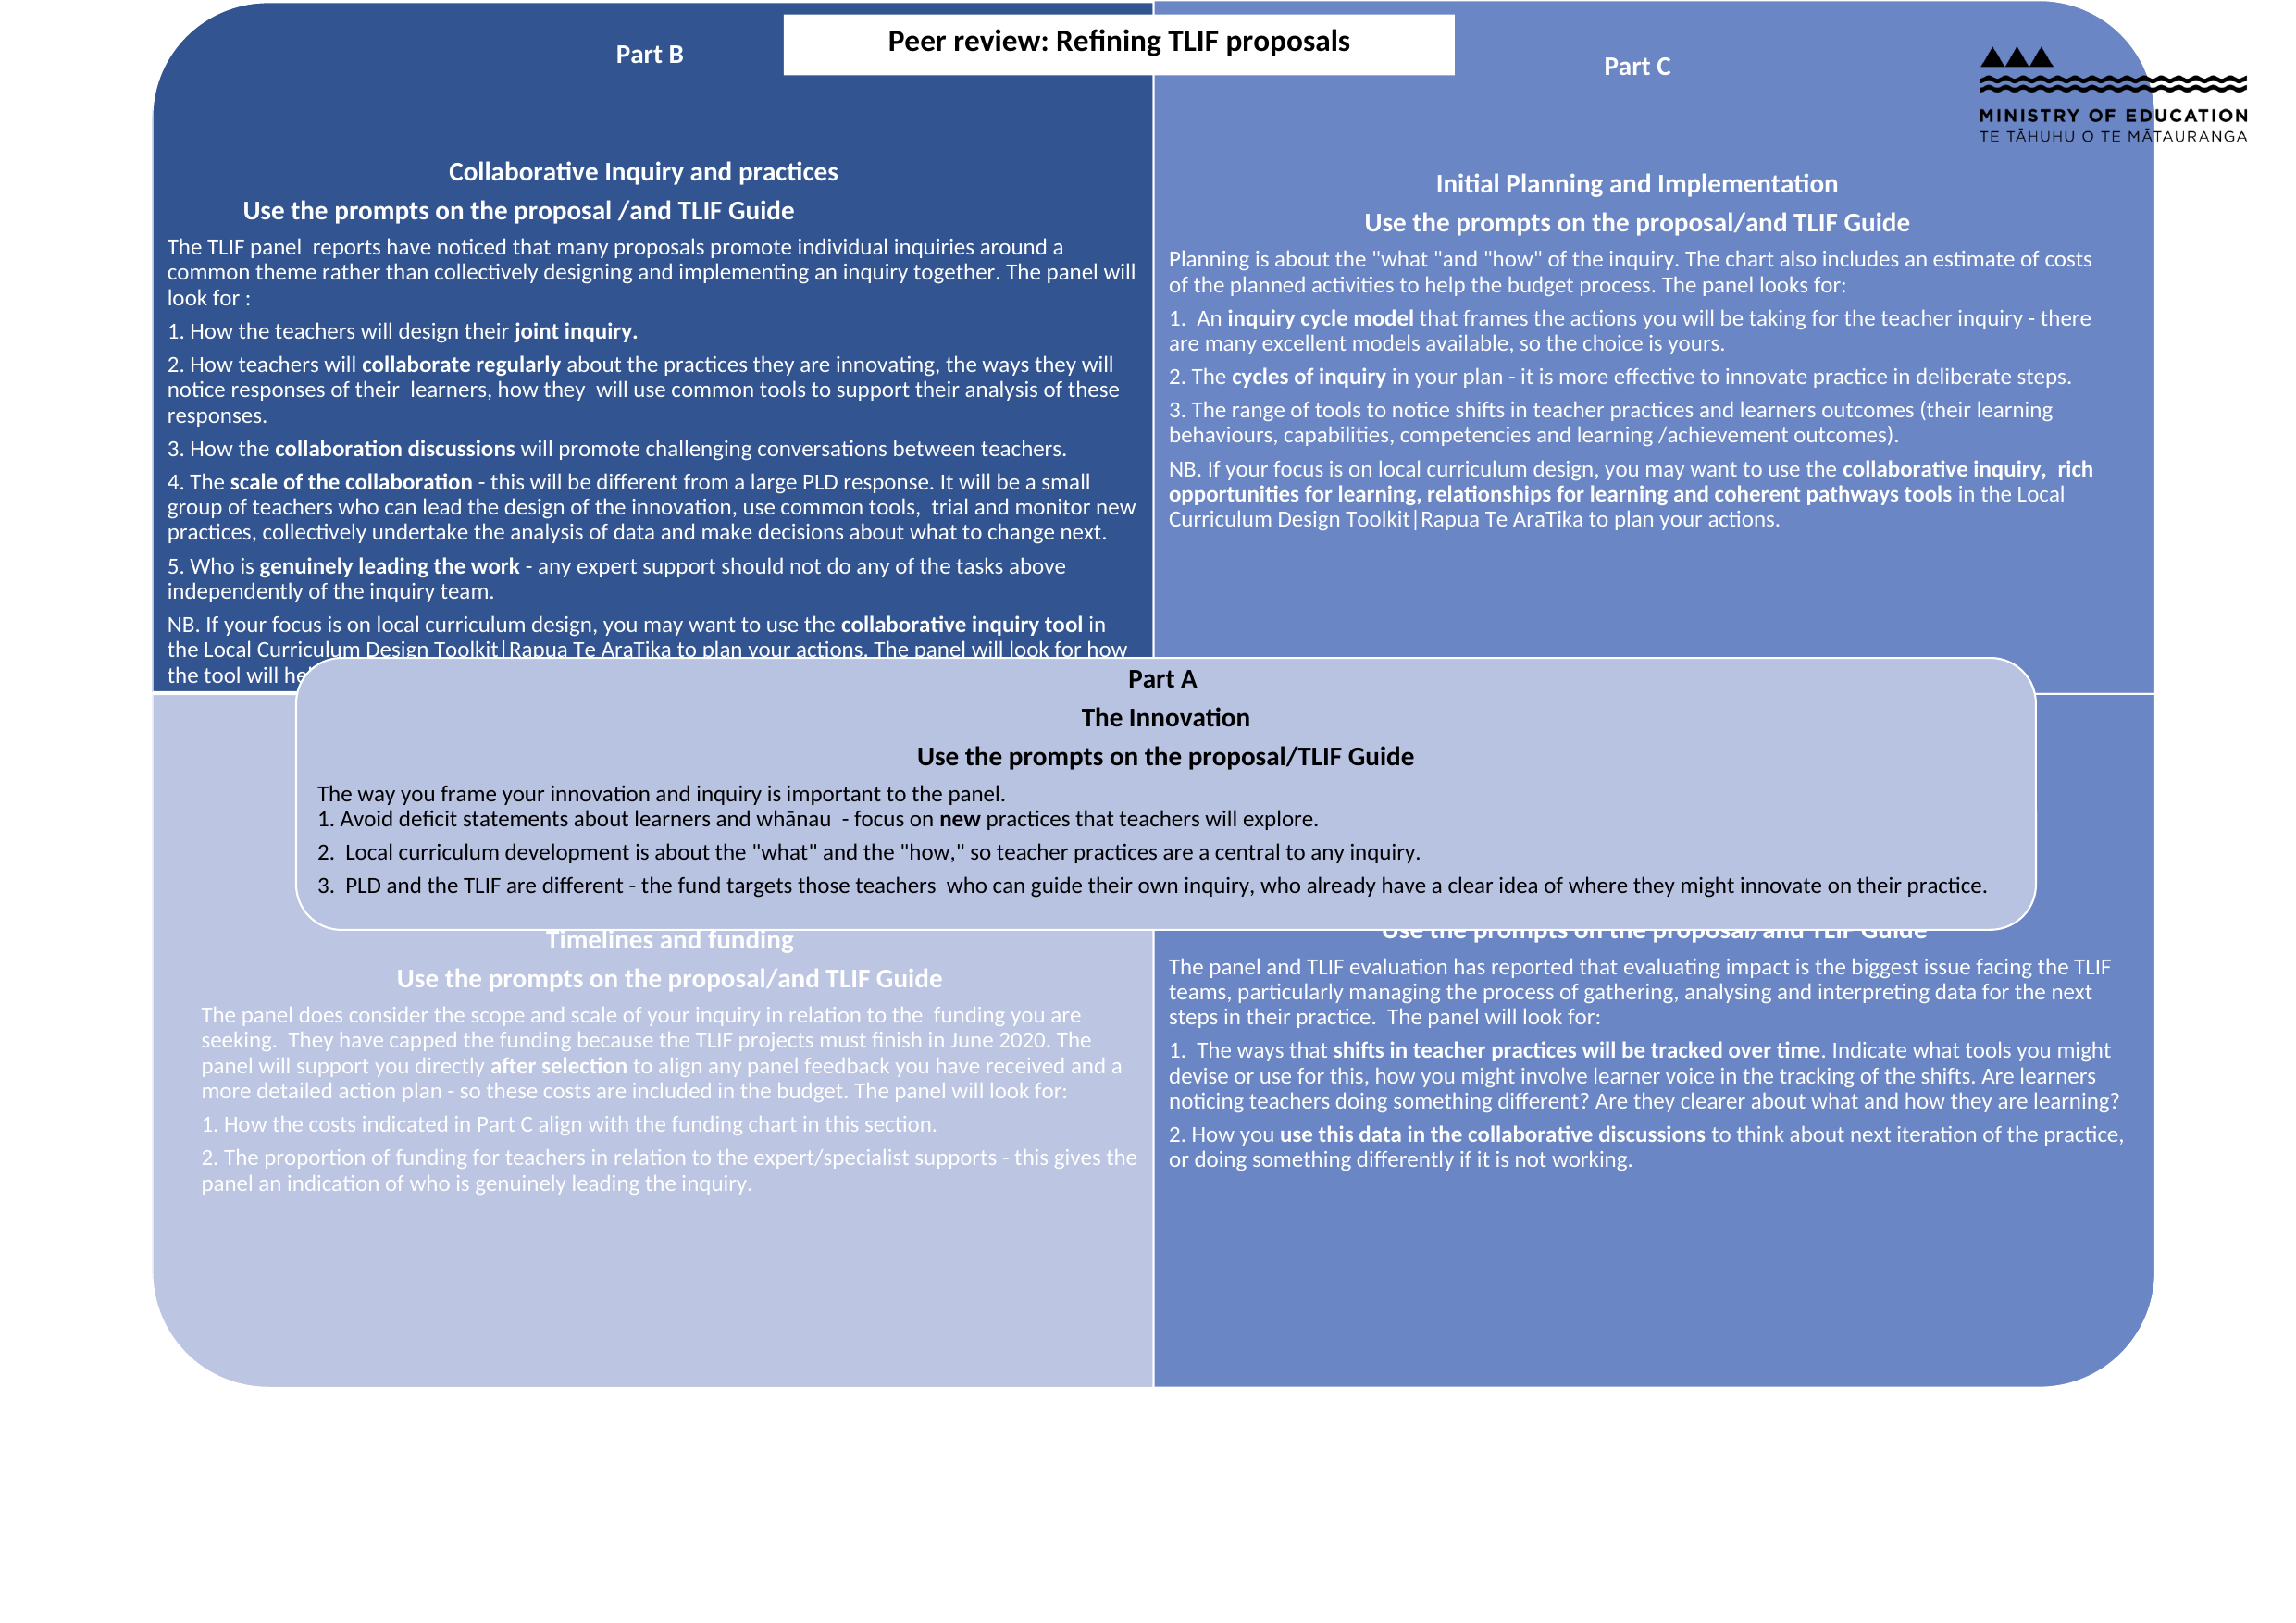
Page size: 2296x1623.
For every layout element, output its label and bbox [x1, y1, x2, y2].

picture [1950, 17, 2277, 171]
